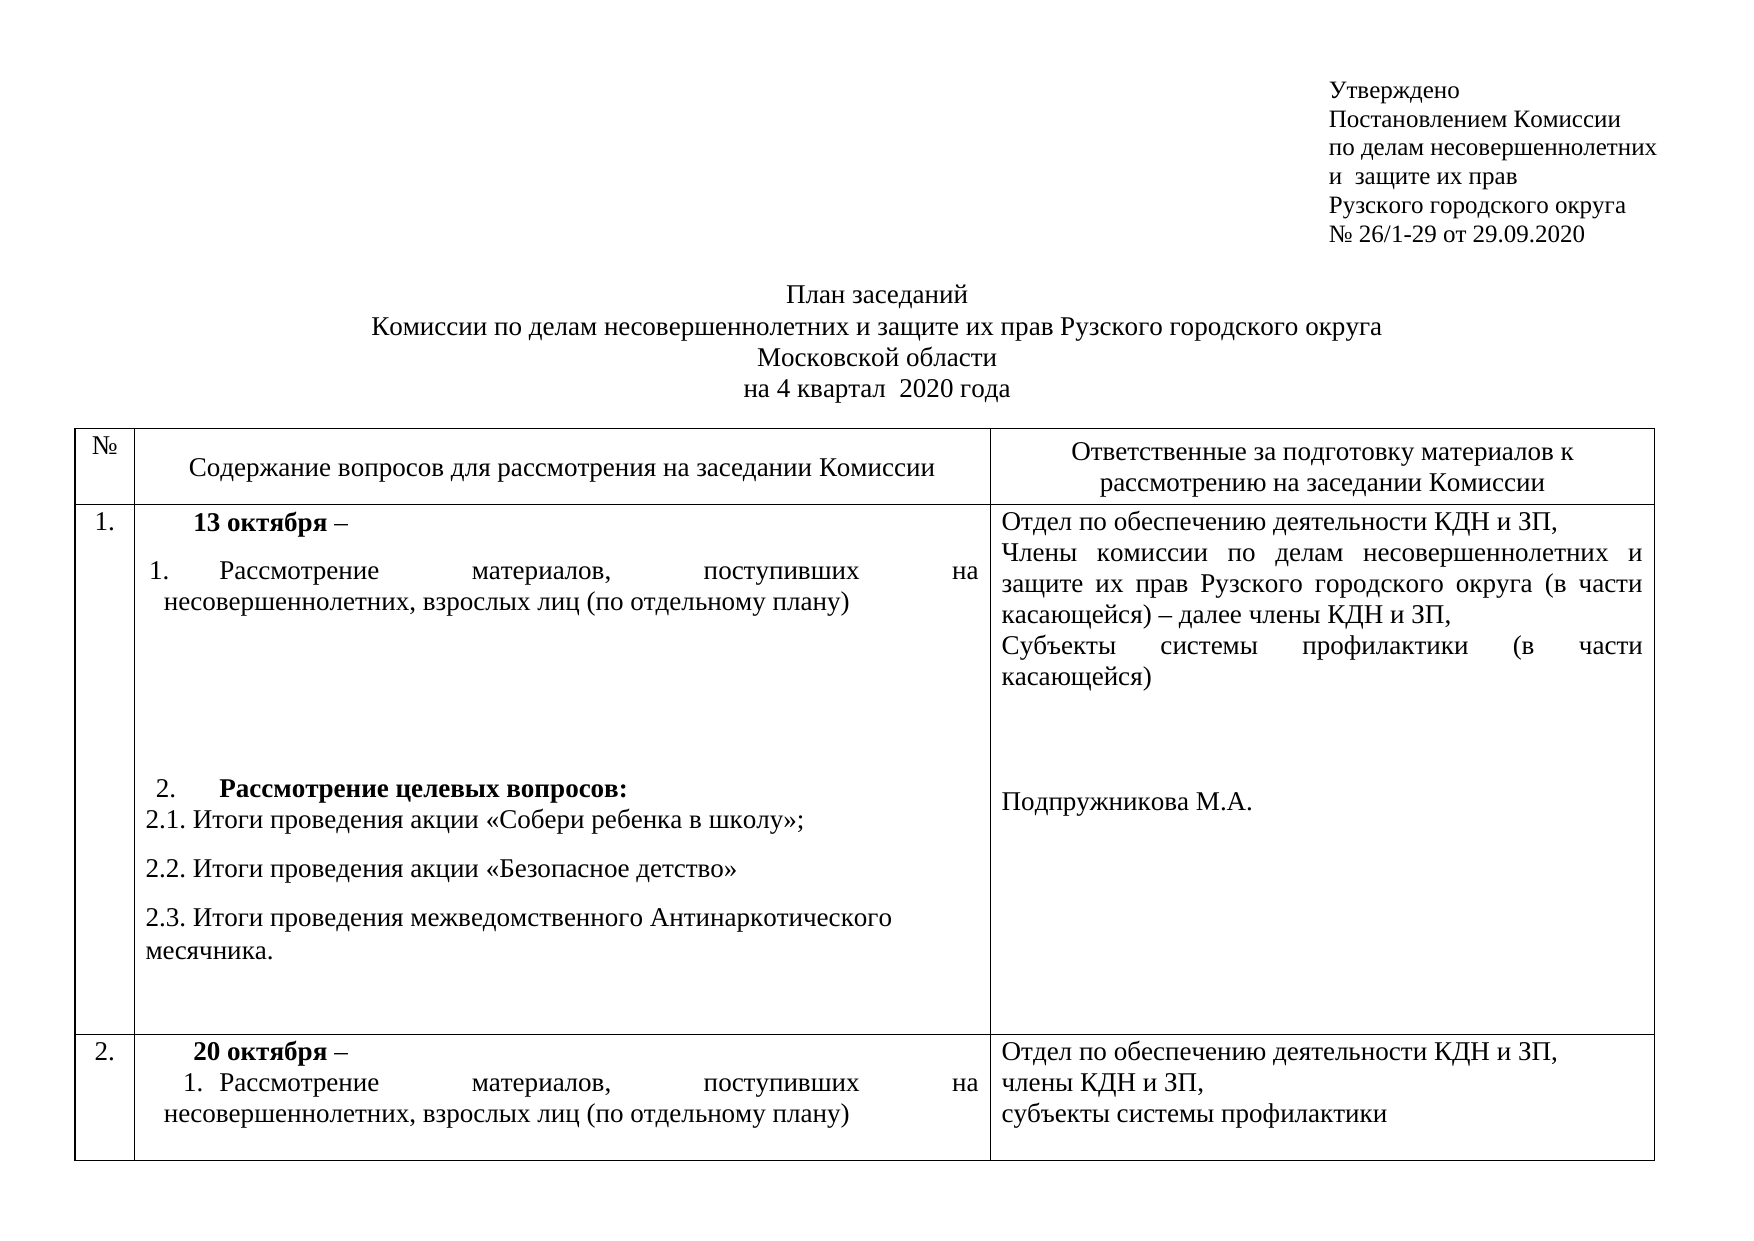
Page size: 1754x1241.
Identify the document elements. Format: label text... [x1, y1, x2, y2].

table_cell 1. [76, 505, 134, 1034]
text Комиссии по делам несовершеннолетних и защите их прав Рузского городского округа [75, 310, 1679, 341]
text План заседаний [75, 279, 1679, 310]
table_header № [76, 429, 134, 504]
text Постановлением Комиссии [75, 104, 1679, 132]
table_cell Отдел по обеспечению деятельности КДН и ЗП, Члены комиссии по делам несовершеннолетних и защите их прав Рузского городского округа (в части касающейся) – далее члены КДН и ЗП, Субъекты системы профилактики (в части касающейся) Подпружникова М.А. [991, 505, 1654, 1034]
table_cell 2. [76, 1035, 134, 1160]
text Утверждено [75, 75, 1679, 104]
text по делам несовершеннолетних [75, 132, 1679, 161]
text Рузского городского округа [1255, 190, 1679, 219]
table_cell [135, 1035, 990, 1160]
text на 4 квартал 2020 года [75, 372, 1679, 403]
table_header Ответственные за подготовку материалов к рассмотрению на заседании Комиссии [991, 429, 1654, 504]
text Московской области [75, 341, 1679, 372]
table_header Содержание вопросов для рассмотрения на заседании Комиссии [135, 429, 990, 504]
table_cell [991, 1035, 1654, 1160]
text № 26/1-29 от 29.09.2020 [1255, 219, 1679, 247]
text и защите их прав [1255, 161, 1679, 190]
table_cell 13 октября – Рассмотрение материалов, поступивших на несовершеннолетних, взрослых лиц (по отдельному плану) Рассмотрение целевых вопросов: 2.1. Итоги проведения акции «Собери ребенка в школу»; 2.2. Итоги проведения акции «Безопасное детство» 2.3. Итоги проведения межведомственного Антинаркотического месячника. [135, 505, 990, 1034]
